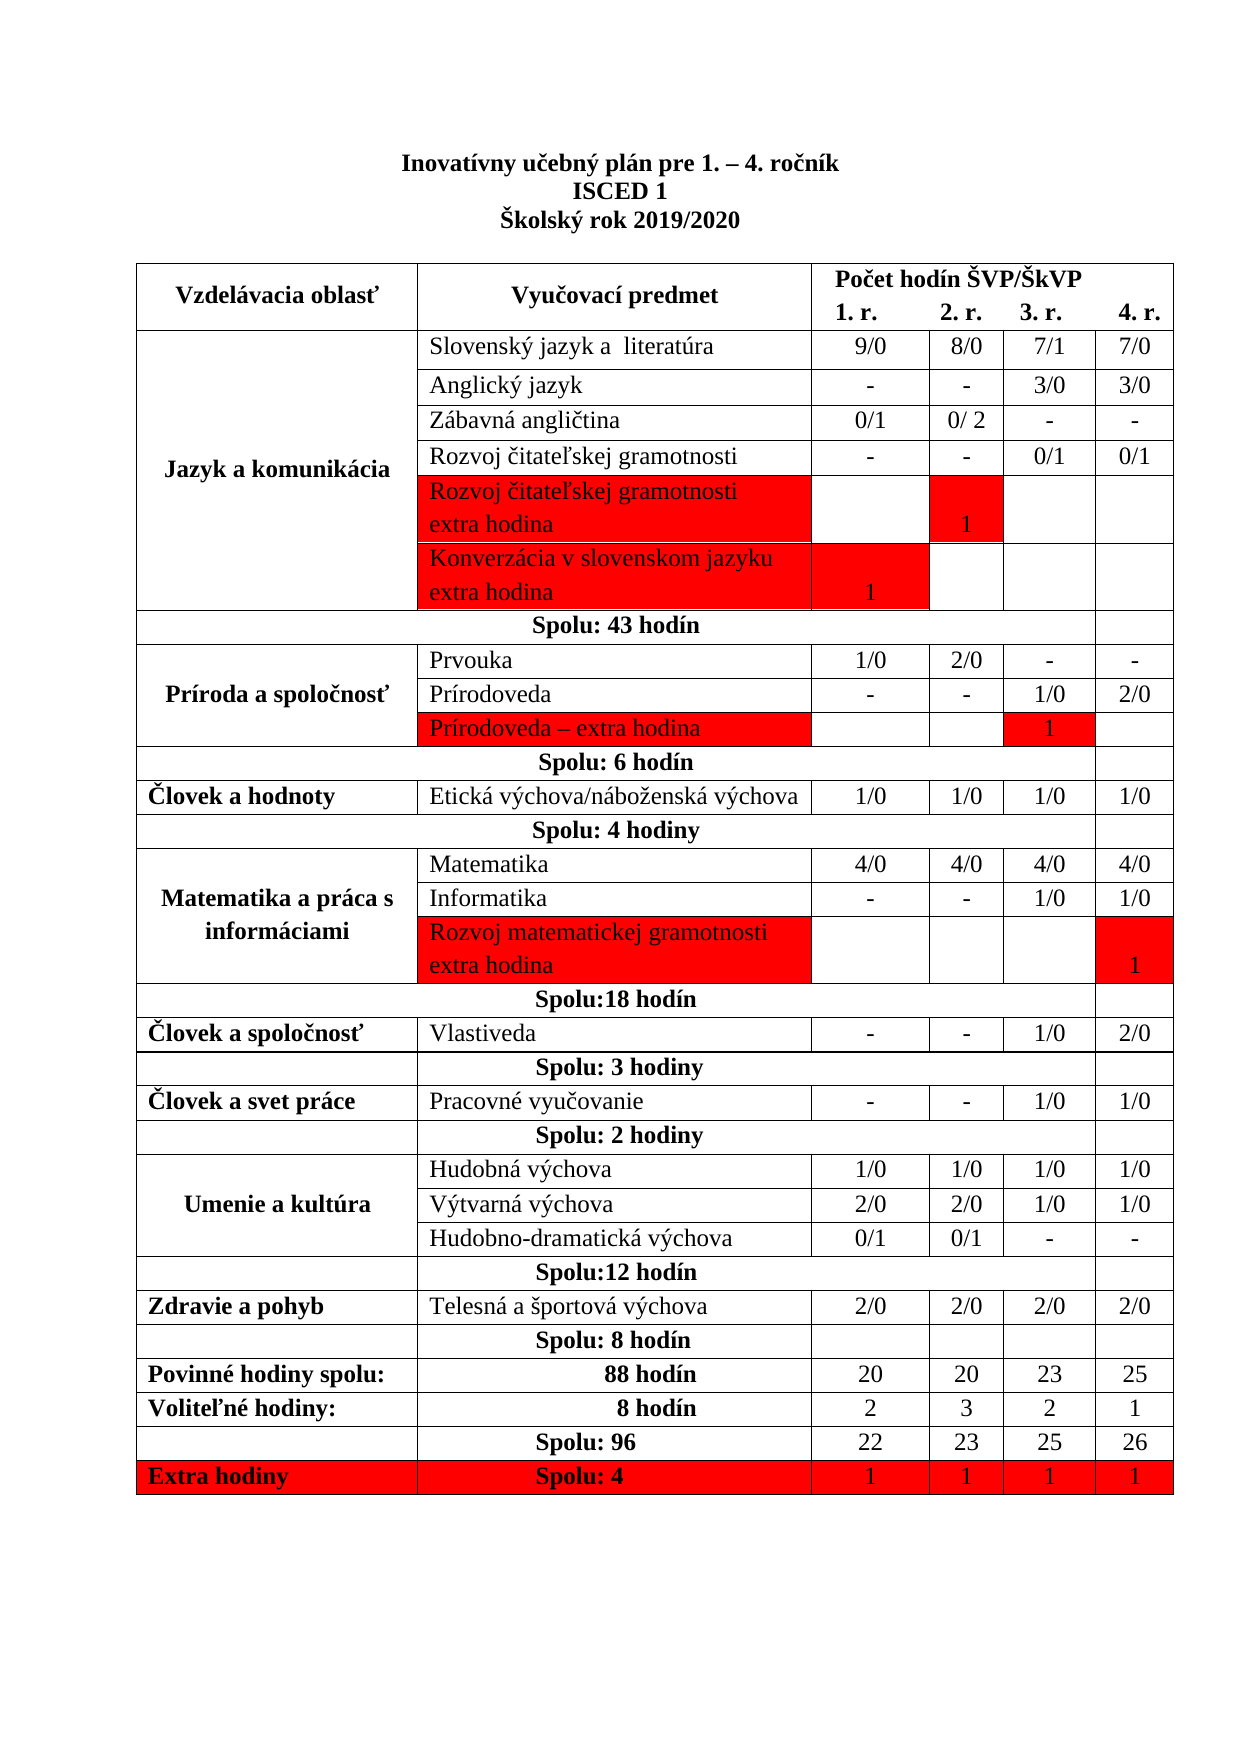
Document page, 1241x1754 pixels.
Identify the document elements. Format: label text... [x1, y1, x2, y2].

table_cell 23 [1004, 1359, 1095, 1392]
table_cell 3/0 [1004, 370, 1095, 404]
table_cell 2 [1004, 1393, 1095, 1426]
table_cell 8 hodín [418, 1393, 811, 1426]
table_cell 7/1 [1004, 331, 1095, 369]
table_cell 4/0 [1096, 849, 1173, 882]
table_cell [1096, 815, 1173, 848]
table_cell 25 [1096, 1359, 1173, 1392]
table_cell [812, 1325, 929, 1358]
table_cell Matematika [418, 849, 811, 882]
table_cell [1096, 1121, 1173, 1153]
table_cell - [812, 679, 929, 712]
table_cell - [930, 1018, 1003, 1051]
table_cell 1/0 [930, 781, 1003, 814]
table_cell 1/0 [812, 1155, 929, 1188]
table_cell 9/0 [812, 331, 929, 369]
table_cell 2/0 [1096, 1018, 1173, 1051]
table_cell Rozvoj matematickej gramotnosti extra hodina [418, 917, 811, 983]
table_cell [1004, 917, 1095, 983]
table_cell [930, 544, 1003, 609]
table_cell - [930, 370, 1003, 404]
table_cell 1 [930, 1461, 1003, 1494]
table_cell Človek a svet práce [137, 1086, 417, 1119]
table_cell [812, 476, 929, 542]
table_cell 2/0 [930, 645, 1003, 678]
table_cell 0/1 [1096, 441, 1173, 475]
table_cell [930, 917, 1003, 983]
table_cell 1 [1096, 917, 1173, 983]
table_cell - [1096, 1223, 1173, 1256]
table_cell 1 [1004, 1461, 1095, 1494]
table_cell 1/0 [1004, 1189, 1095, 1222]
table_cell - [930, 883, 1003, 916]
table_cell Matematika a práca s informáciami [137, 849, 417, 983]
table_cell 1 [812, 544, 929, 609]
table_cell 26 [1096, 1427, 1173, 1460]
table_cell - [812, 441, 929, 475]
table_cell 1/0 [1004, 1018, 1095, 1051]
table_cell 1 [1096, 1461, 1173, 1494]
text Inovatívny učebný plán pre 1. – 4. ročník [148, 148, 1093, 176]
table_cell 2/0 [930, 1189, 1003, 1222]
table_cell Informatika [418, 883, 811, 916]
table_cell 1/0 [1004, 1155, 1095, 1188]
table_cell Telesná a športová výchova [418, 1291, 811, 1324]
table_cell 1/0 [1096, 1189, 1173, 1222]
text Školský rok 2019/2020 [148, 205, 1093, 234]
table_cell 20 [930, 1359, 1003, 1392]
table_cell Spolu: 4 [418, 1461, 811, 1494]
table_cell [1096, 476, 1173, 542]
table_cell - [812, 370, 929, 404]
table_cell Umenie a kultúra [137, 1155, 417, 1256]
table_cell 1/0 [1096, 781, 1173, 814]
table_cell 1/0 [812, 781, 929, 814]
table_cell - [930, 679, 1003, 712]
table_cell Voliteľné hodiny: [137, 1393, 417, 1426]
table_cell 2 [812, 1393, 929, 1426]
table_cell Spolu: 43 hodín [137, 611, 1095, 644]
table_cell 1/0 [1096, 1086, 1173, 1119]
table_cell - [1004, 1223, 1095, 1256]
table_cell 4/0 [1004, 849, 1095, 882]
table_cell [1004, 544, 1095, 609]
table_cell 1/0 [930, 1155, 1003, 1188]
table_cell Prvouka [418, 645, 811, 678]
table_cell 88 hodín [418, 1359, 811, 1392]
table_cell 4/0 [930, 849, 1003, 882]
table_cell Prírodoveda [418, 679, 811, 712]
table_cell Človek a spoločnosť [137, 1018, 417, 1051]
table_cell Vlastiveda [418, 1018, 811, 1051]
table_cell [812, 917, 929, 983]
table_cell Spolu:18 hodín [137, 984, 1095, 1017]
text ISCED 1 [148, 176, 1093, 205]
table_cell [1096, 544, 1173, 609]
table_cell Zábavná angličtina [418, 406, 811, 440]
table_cell 1/0 [812, 645, 929, 678]
table_cell Spolu: 8 hodín [418, 1325, 811, 1358]
table_cell 1/0 [1004, 781, 1095, 814]
table_cell - [1096, 406, 1173, 440]
table_cell Človek a hodnoty [137, 781, 417, 814]
table_cell 3 [930, 1393, 1003, 1426]
table_cell Jazyk a komunikácia [137, 331, 417, 609]
table_cell 8/0 [930, 331, 1003, 369]
table_cell [137, 1427, 417, 1460]
table_cell Výtvarná výchova [418, 1189, 811, 1222]
table_cell 20 [812, 1359, 929, 1392]
table_cell [812, 713, 929, 746]
table_cell - [812, 883, 929, 916]
table_cell Povinné hodiny spolu: [137, 1359, 417, 1392]
table_cell Hudobná výchova [418, 1155, 811, 1188]
table_cell 4/0 [812, 849, 929, 882]
table_cell [1096, 747, 1173, 780]
table_cell [1096, 1257, 1173, 1290]
table_cell 1 [930, 476, 1003, 542]
table_cell Spolu:12 hodín [418, 1257, 1095, 1290]
table_cell 0/1 [812, 406, 929, 440]
table_cell Extra hodiny [137, 1461, 417, 1494]
table_cell 1 [1096, 1393, 1173, 1426]
table_cell 2/0 [1004, 1291, 1095, 1324]
table_cell 2/0 [930, 1291, 1003, 1324]
table_cell 1/0 [1004, 1086, 1095, 1119]
table_header Vyučovací predmet [418, 264, 811, 330]
table_cell Anglický jazyk [418, 370, 811, 404]
table_cell [137, 1325, 417, 1358]
table_cell 1 [1004, 713, 1095, 746]
table_cell Spolu: 6 hodín [137, 747, 1095, 780]
table_cell 23 [930, 1427, 1003, 1460]
table_cell 3/0 [1096, 370, 1173, 404]
table_cell 1/0 [1096, 883, 1173, 916]
table_cell - [812, 1086, 929, 1119]
table_cell Spolu: 4 hodiny [137, 815, 1095, 848]
table_cell [930, 1325, 1003, 1358]
table_cell Rozvoj čitateľskej gramotnosti extra hodina [418, 476, 811, 542]
table_cell Spolu: 2 hodiny [418, 1121, 1095, 1153]
table_cell 2/0 [812, 1189, 929, 1222]
table_cell - [930, 1086, 1003, 1119]
table_cell [137, 1257, 417, 1290]
table_cell [930, 713, 1003, 746]
table_cell - [1004, 406, 1095, 440]
table_cell [1096, 1053, 1173, 1085]
table_cell 0/1 [930, 1223, 1003, 1256]
table_cell 1/0 [1004, 883, 1095, 916]
table_cell 25 [1004, 1427, 1095, 1460]
table_cell 1/0 [1004, 679, 1095, 712]
table_header Počet hodín ŠVP/ŠkVP 1. r. 2. r. 3. r. 4. r. [812, 264, 1173, 330]
table_cell Zdravie a pohyb [137, 1291, 417, 1324]
table_cell 0/ 2 [930, 406, 1003, 440]
table_cell - [1096, 645, 1173, 678]
table_cell 0/1 [1004, 441, 1095, 475]
table_cell [1096, 611, 1173, 644]
table_cell Príroda a spoločnosť [137, 645, 417, 746]
table_cell [1096, 713, 1173, 746]
table_cell - [930, 441, 1003, 475]
table_cell 7/0 [1096, 331, 1173, 369]
table_cell Pracovné vyučovanie [418, 1086, 811, 1119]
table_cell [1096, 1325, 1173, 1358]
table_cell [137, 1121, 417, 1153]
table_cell Hudobno-dramatická výchova [418, 1223, 811, 1256]
table_cell [1004, 1325, 1095, 1358]
table_cell 0/1 [812, 1223, 929, 1256]
table_cell 1 [812, 1461, 929, 1494]
table_cell - [1004, 645, 1095, 678]
table_cell Prírodoveda – extra hodina [418, 713, 811, 746]
table_cell [137, 1053, 417, 1085]
table_cell Etická výchova/náboženská výchova [418, 781, 811, 814]
table_cell [1096, 984, 1173, 1017]
table_cell 2/0 [812, 1291, 929, 1324]
table_cell Konverzácia v slovenskom jazyku extra hodina [418, 544, 811, 609]
table_cell [1004, 476, 1095, 542]
table_cell - [812, 1018, 929, 1051]
table_cell Slovenský jazyk a literatúra [418, 331, 811, 369]
table_cell 22 [812, 1427, 929, 1460]
table_cell 2/0 [1096, 1291, 1173, 1324]
table_cell Rozvoj čitateľskej gramotnosti [418, 441, 811, 475]
table_cell Spolu: 3 hodiny [418, 1053, 1095, 1085]
table_cell 2/0 [1096, 679, 1173, 712]
table_cell Spolu: 96 [418, 1427, 811, 1460]
table_cell 1/0 [1096, 1155, 1173, 1188]
table_header Vzdelávacia oblasť [137, 264, 417, 330]
